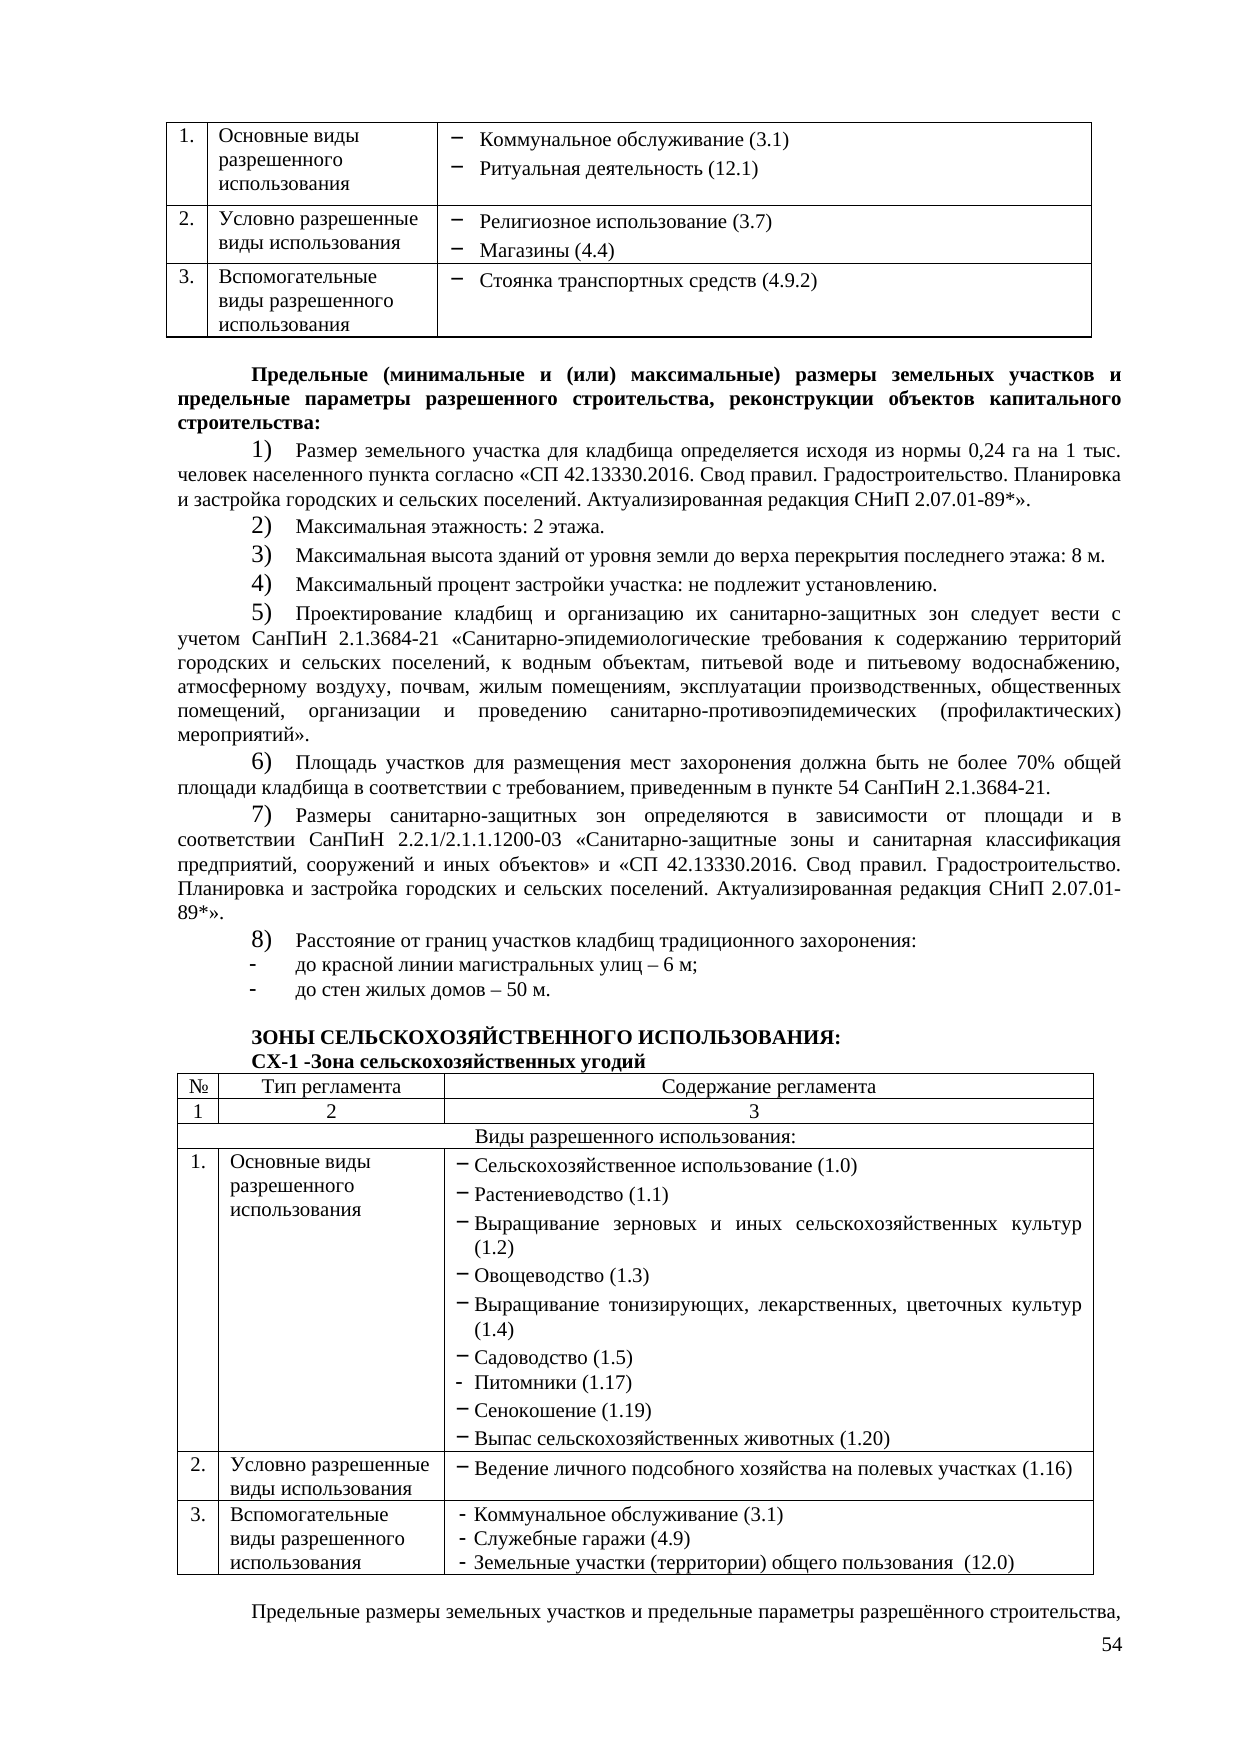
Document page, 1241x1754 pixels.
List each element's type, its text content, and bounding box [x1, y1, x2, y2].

table_cell 2 [219, 1099, 444, 1123]
list Максимальный процент застройки участка: не подлежит установлению. [177, 568, 1122, 597]
table_cell Религиозное использование (3.7) Магазины (4.4) [438, 206, 1091, 263]
table_cell Условно разрешенные виды использования [208, 206, 437, 263]
table_cell 2. [167, 206, 207, 263]
table_cell Коммунальное обслуживание (3.1) Служебные гаражи (4.9) Земельные участки (территории) общего пользования (12.0) [445, 1501, 1093, 1574]
list Максимальная этажность: 2 этажа. [177, 511, 1122, 539]
list Расстояние от границ участков кладбищ традиционного захоронения: [177, 924, 1122, 952]
text ЗОНЫ СЕЛЬСКОХОЗЯЙСТВЕННОГО ИСПОЛЬЗОВАНИЯ: [177, 1024, 1122, 1049]
list Проектирование кладбищ и организацию их санитарно-защитных зон следует вести с учетом СанПиН 2.1.3684-21 «Санитарно-эпидемиологические требования к содержанию территорий городских и сельских поселений, к водным объектам, питьевой воде и питьевому водоснабжению, атмосферному воздуху, почвам, жилым помещениям, эксплуатации производственных, общественных помещений, организации и проведению санитарно-противоэпидемических (профилактических) мероприятий». [177, 597, 1122, 746]
table_header Содержание регламента [445, 1074, 1093, 1098]
table_cell Вспомогательные виды разрешенного использования [219, 1501, 444, 1574]
table_header Тип регламента [219, 1074, 444, 1098]
table_cell Сельскохозяйственное использование (1.0) Растениеводство (1.1) Выращивание зерновых и иных сельскохозяйственных культур (1.2) Овощеводство (1.3) Выращивание тонизирующих, лекарственных, цветочных культур (1.4) Садоводство (1.5) Питомники (1.17) Сенокошение (1.19) Выпас сельскохозяйственных животных (1.20) [445, 1149, 1093, 1451]
table_cell Основные виды разрешенного использования [219, 1149, 444, 1451]
list Максимальная высота зданий от уровня земли до верха перекрытия последнего этажа: 8 м. [177, 539, 1122, 568]
table_cell 3 [445, 1099, 1093, 1123]
list Размеры санитарно-защитных зон определяются в зависимости от площади и в соответствии СанПиН 2.2.1/2.1.1.1200-03 «Санитарно-защитные зоны и санитарная классификация предприятий, сооружений и иных объектов» и «СП 42.13330.2016. Свод правил. Градостроительство. Планировка и застройка городских и сельских поселений. Актуализированная редакция СНиП 2.07.01-89*». [177, 799, 1122, 924]
text СХ-1 -Зона сельскохозяйственных угодий [177, 1049, 1122, 1073]
table_cell Коммунальное обслуживание (3.1) Ритуальная деятельность (12.1) [438, 123, 1091, 204]
table_cell 1. [167, 123, 207, 204]
table_cell Ведение личного подсобного хозяйства на полевых участках (1.16) [445, 1452, 1093, 1500]
table_cell Стоянка транспортных средств (4.9.2) [438, 264, 1091, 336]
table_cell Основные виды разрешенного использования [208, 123, 437, 204]
table_cell 2. [178, 1452, 218, 1500]
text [177, 1599, 1122, 1623]
list Размер земельного участка для кладбища определяется исходя из нормы 0,24 га на 1 тыс. человек населенного пункта согласно «СП 42.13330.2016. Свод правил. Градостроительство. Планировка и застройка городских и сельских поселений. Актуализированная редакция СНиП 2.07.01-89*». [177, 434, 1122, 511]
table_cell Вспомогательные виды разрешенного использования [208, 264, 437, 336]
table_header № [178, 1074, 218, 1098]
table_cell 1. [178, 1149, 218, 1451]
list до красной линии магистральных улиц – 6 м; [177, 952, 1122, 976]
table_cell 3. [167, 264, 207, 336]
table_cell Виды разрешенного использования: [178, 1124, 1093, 1148]
table_cell 1 [178, 1099, 218, 1123]
table_cell 3. [178, 1501, 218, 1574]
list до стен жилых домов – 50 м. [177, 976, 1122, 1001]
list Площадь участков для размещения мест захоронения должна быть не более 70% общей площади кладбища в соответствии с требованием, приведенным в пункте 54 СанПиН 2.1.3684-21. [177, 746, 1122, 799]
table_cell Условно разрешенные виды использования [219, 1452, 444, 1500]
text Предельные (минимальные и (или) максимальные) размеры земельных участков и предельные параметры разрешенного строительства, реконструкции объектов капитального строительства: [177, 361, 1122, 434]
